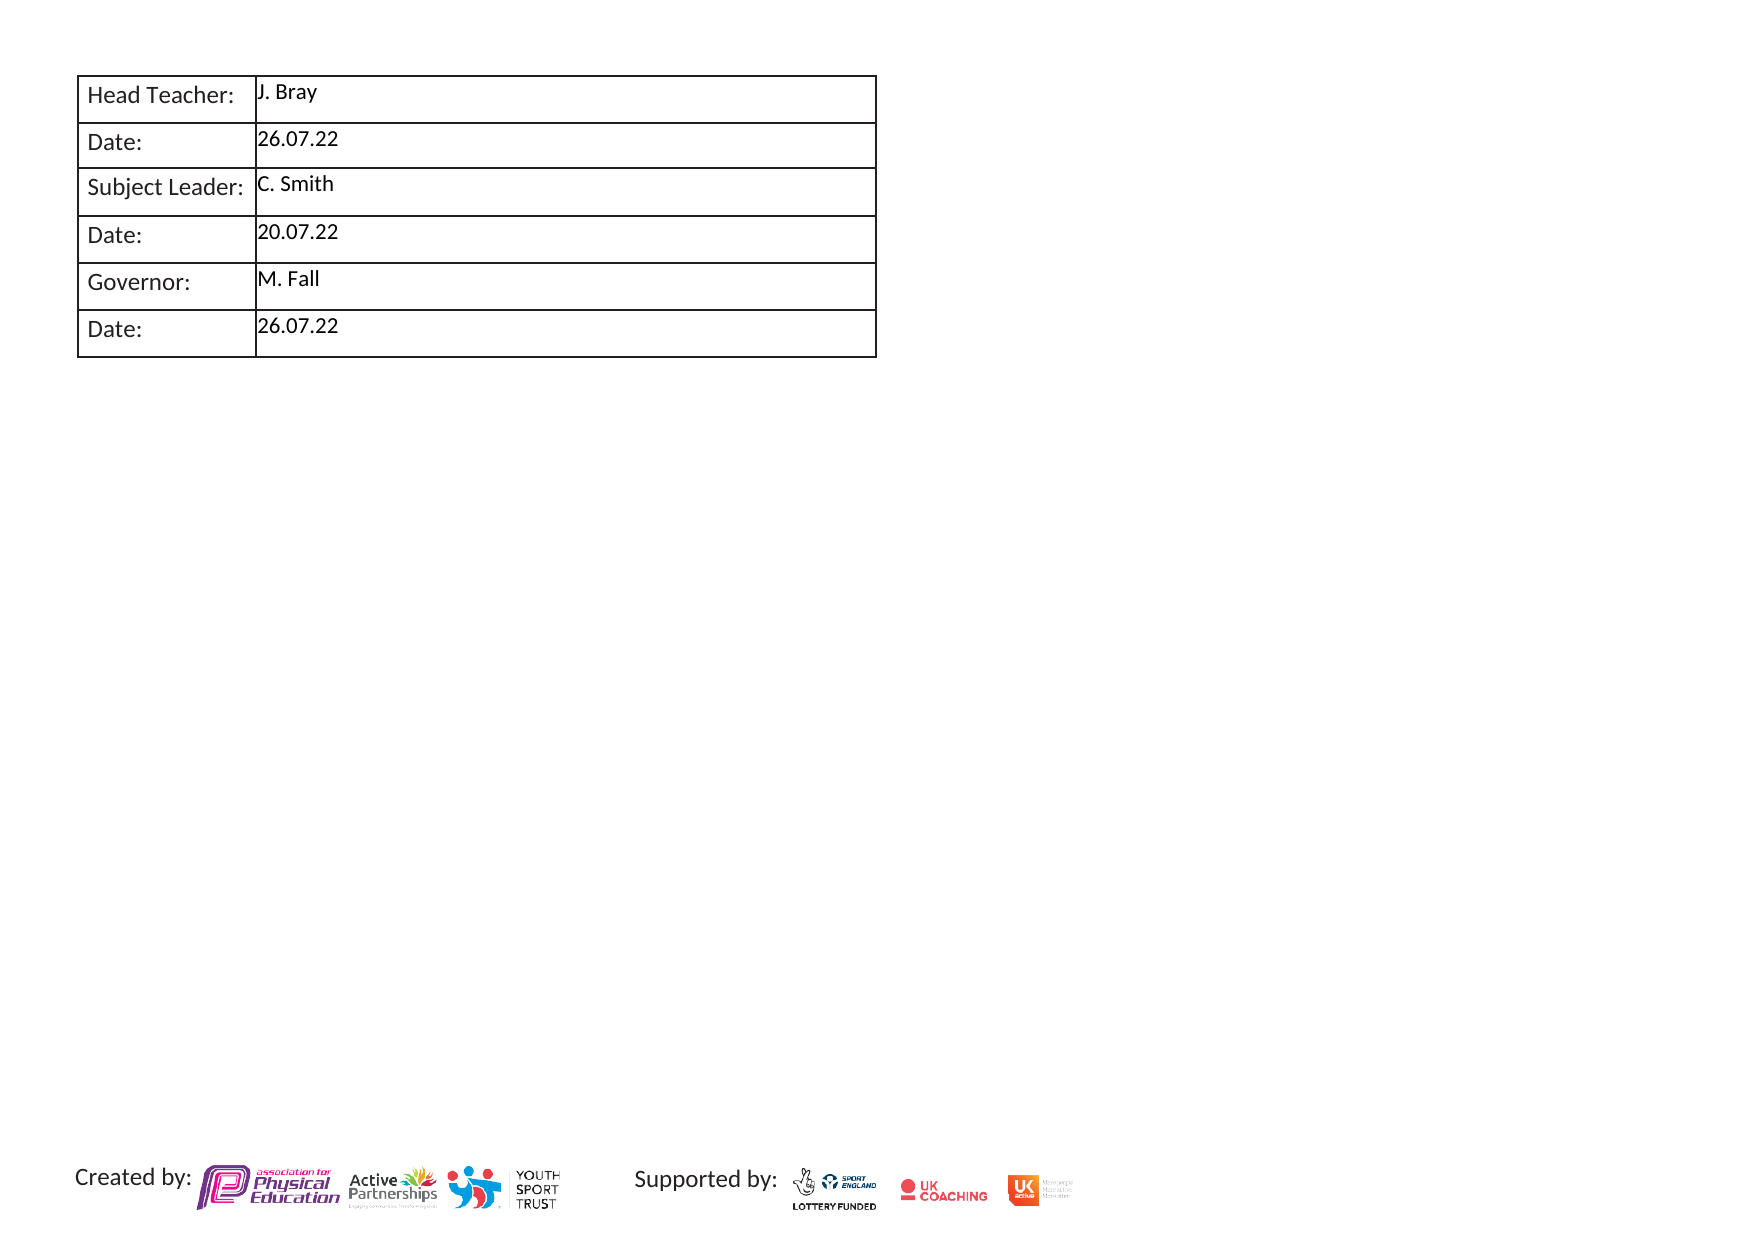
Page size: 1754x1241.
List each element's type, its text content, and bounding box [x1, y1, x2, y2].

table_cell Head Teacher: [79, 77, 255, 122]
table_cell Date: [79, 311, 255, 356]
table_cell Date: [79, 217, 255, 262]
table_cell 26.07.22 [257, 311, 875, 356]
table_cell 26.07.22 [257, 124, 875, 167]
picture [1008, 1174, 1073, 1206]
picture [793, 1168, 876, 1210]
picture [196, 1165, 560, 1210]
table_cell Subject Leader: [79, 169, 255, 215]
table_cell Date: [79, 124, 255, 167]
picture [920, 1181, 987, 1201]
table_cell J. Bray [257, 77, 875, 122]
table_cell C. Smith [257, 169, 875, 215]
table_cell 20.07.22 [257, 217, 875, 262]
table_cell M. Fall [257, 264, 875, 309]
table_cell Governor: [79, 264, 255, 309]
